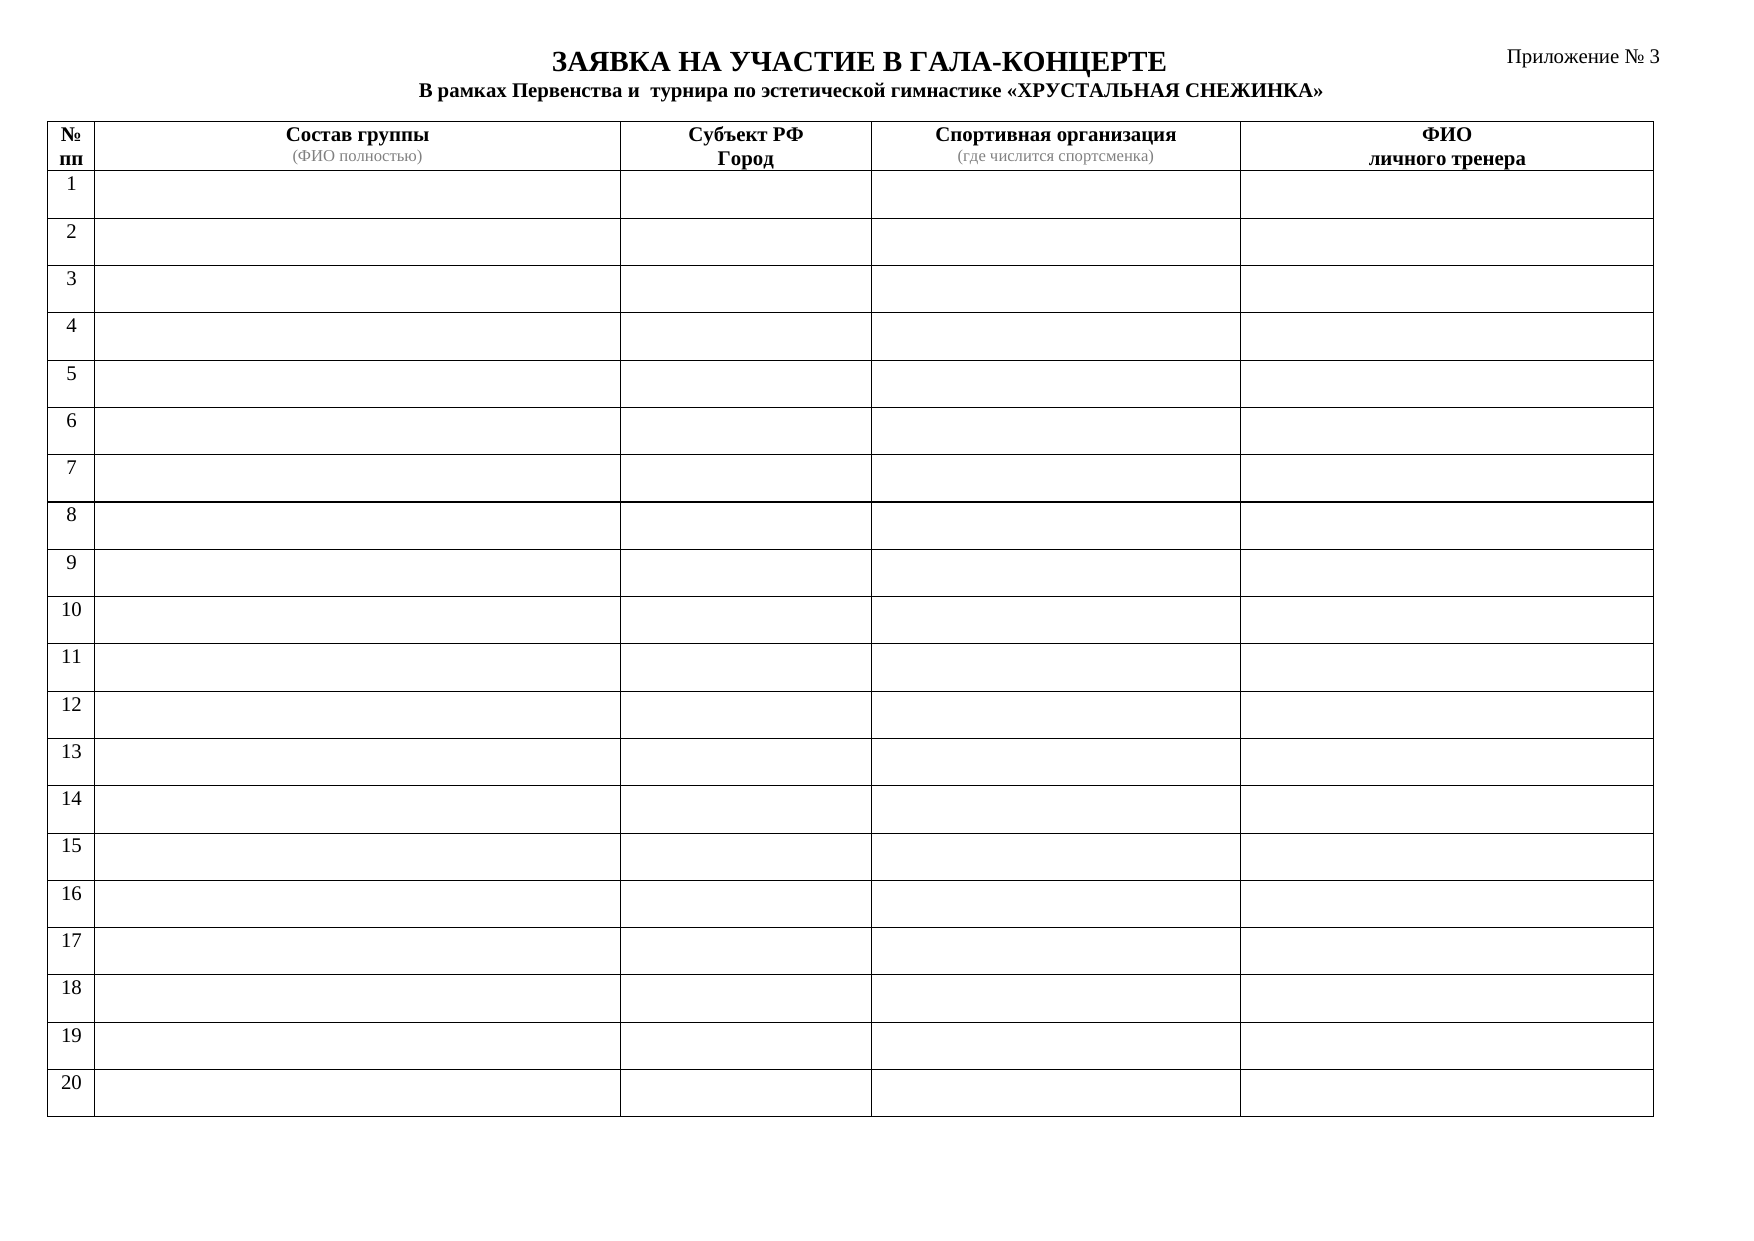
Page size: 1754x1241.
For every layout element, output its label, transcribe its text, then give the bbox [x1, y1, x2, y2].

table_cell 15 [48, 834, 94, 880]
table_cell [621, 219, 871, 265]
table_cell [621, 361, 871, 407]
table_cell [621, 928, 871, 974]
table_header № пп [48, 122, 94, 170]
table_cell [872, 361, 1240, 407]
table_cell [1241, 597, 1653, 643]
table_cell 16 [48, 881, 94, 927]
table_cell [621, 1070, 871, 1116]
table_cell 13 [48, 739, 94, 785]
table_cell [872, 408, 1240, 454]
table_cell [872, 503, 1240, 549]
table_cell 19 [48, 1023, 94, 1069]
table_cell [95, 597, 620, 643]
table_cell [1241, 1023, 1653, 1069]
table_cell [872, 550, 1240, 596]
table_cell 11 [48, 644, 94, 691]
table_cell [621, 455, 871, 501]
table_cell [621, 644, 871, 691]
table_cell [872, 786, 1240, 832]
table_cell [95, 881, 620, 927]
table_cell [1241, 739, 1653, 785]
table_cell [95, 975, 620, 1022]
table_cell [872, 597, 1240, 643]
table_cell [621, 692, 871, 738]
table_cell 2 [48, 219, 94, 265]
table_cell [95, 503, 620, 549]
table_cell 6 [48, 408, 94, 454]
table_cell [95, 834, 620, 880]
table_cell [95, 1070, 620, 1116]
table_header Приложение № 3 [1494, 44, 1671, 78]
table_cell [1241, 361, 1653, 407]
table_cell [621, 550, 871, 596]
table_cell 1 [48, 171, 94, 218]
table_cell [1241, 1070, 1653, 1116]
table_cell [1241, 313, 1653, 359]
table_cell [621, 171, 871, 218]
table_cell 4 [48, 313, 94, 359]
table_cell [872, 975, 1240, 1022]
table_cell [872, 692, 1240, 738]
table_cell 7 [48, 455, 94, 501]
table_cell [621, 881, 871, 927]
table_cell [95, 644, 620, 691]
table_cell [872, 219, 1240, 265]
table_cell [1241, 834, 1653, 880]
table_cell [621, 739, 871, 785]
table_cell [95, 219, 620, 265]
table_cell [872, 266, 1240, 312]
table_header Состав группы (ФИО полностью) [95, 122, 620, 170]
table_cell [1241, 881, 1653, 927]
table_cell [621, 975, 871, 1022]
table_cell [1241, 550, 1653, 596]
table_cell [621, 313, 871, 359]
table_cell 10 [48, 597, 94, 643]
table_cell [872, 171, 1240, 218]
table_cell [95, 928, 620, 974]
table_header Субъект РФ Город [621, 122, 871, 170]
text В рамках Первенства и турнира по эстетической гимнастике «ХРУСТАЛЬНАЯ СНЕЖИНКА» [59, 78, 1683, 102]
table_cell [1241, 975, 1653, 1022]
table_cell [95, 1023, 620, 1069]
table_cell [872, 834, 1240, 880]
table_cell 3 [48, 266, 94, 312]
table_cell [1241, 455, 1653, 501]
table_cell [1241, 644, 1653, 691]
table_cell [95, 266, 620, 312]
table_cell [621, 834, 871, 880]
table_cell [95, 692, 620, 738]
table_header Спортивная организация (где числится спортсменка) [872, 122, 1240, 170]
table_header ФИО личного тренера [1241, 122, 1653, 170]
table_cell [1241, 928, 1653, 974]
table_cell 18 [48, 975, 94, 1022]
table_cell [1241, 503, 1653, 549]
table_cell [621, 786, 871, 832]
table_cell 12 [48, 692, 94, 738]
table_cell [872, 1070, 1240, 1116]
table_cell [621, 503, 871, 549]
table_cell [1241, 266, 1653, 312]
table_cell [1241, 692, 1653, 738]
table_cell [1241, 171, 1653, 218]
table_header ЗАЯВКА НА УЧАСТИЕ В ГАЛА-КОНЦЕРТЕ [225, 44, 1494, 78]
table_cell [95, 739, 620, 785]
table_cell 9 [48, 550, 94, 596]
table_cell [872, 644, 1240, 691]
table_cell [95, 361, 620, 407]
table_cell [1241, 408, 1653, 454]
table_cell [1241, 219, 1653, 265]
table_cell [621, 266, 871, 312]
table_cell [872, 881, 1240, 927]
table_cell [95, 171, 620, 218]
table_cell [95, 455, 620, 501]
table_cell 20 [48, 1070, 94, 1116]
table_cell [872, 739, 1240, 785]
table_cell [1241, 786, 1653, 832]
table_cell [872, 455, 1240, 501]
table_cell 14 [48, 786, 94, 832]
table_cell 17 [48, 928, 94, 974]
table_cell [621, 1023, 871, 1069]
table_cell 8 [48, 503, 94, 549]
table_cell [872, 928, 1240, 974]
table_cell [621, 408, 871, 454]
table_cell [621, 597, 871, 643]
table_cell [872, 313, 1240, 359]
table_cell [872, 1023, 1240, 1069]
table_cell 5 [48, 361, 94, 407]
table_cell [95, 408, 620, 454]
table_cell [95, 313, 620, 359]
table_cell [95, 786, 620, 832]
table_cell [95, 550, 620, 596]
